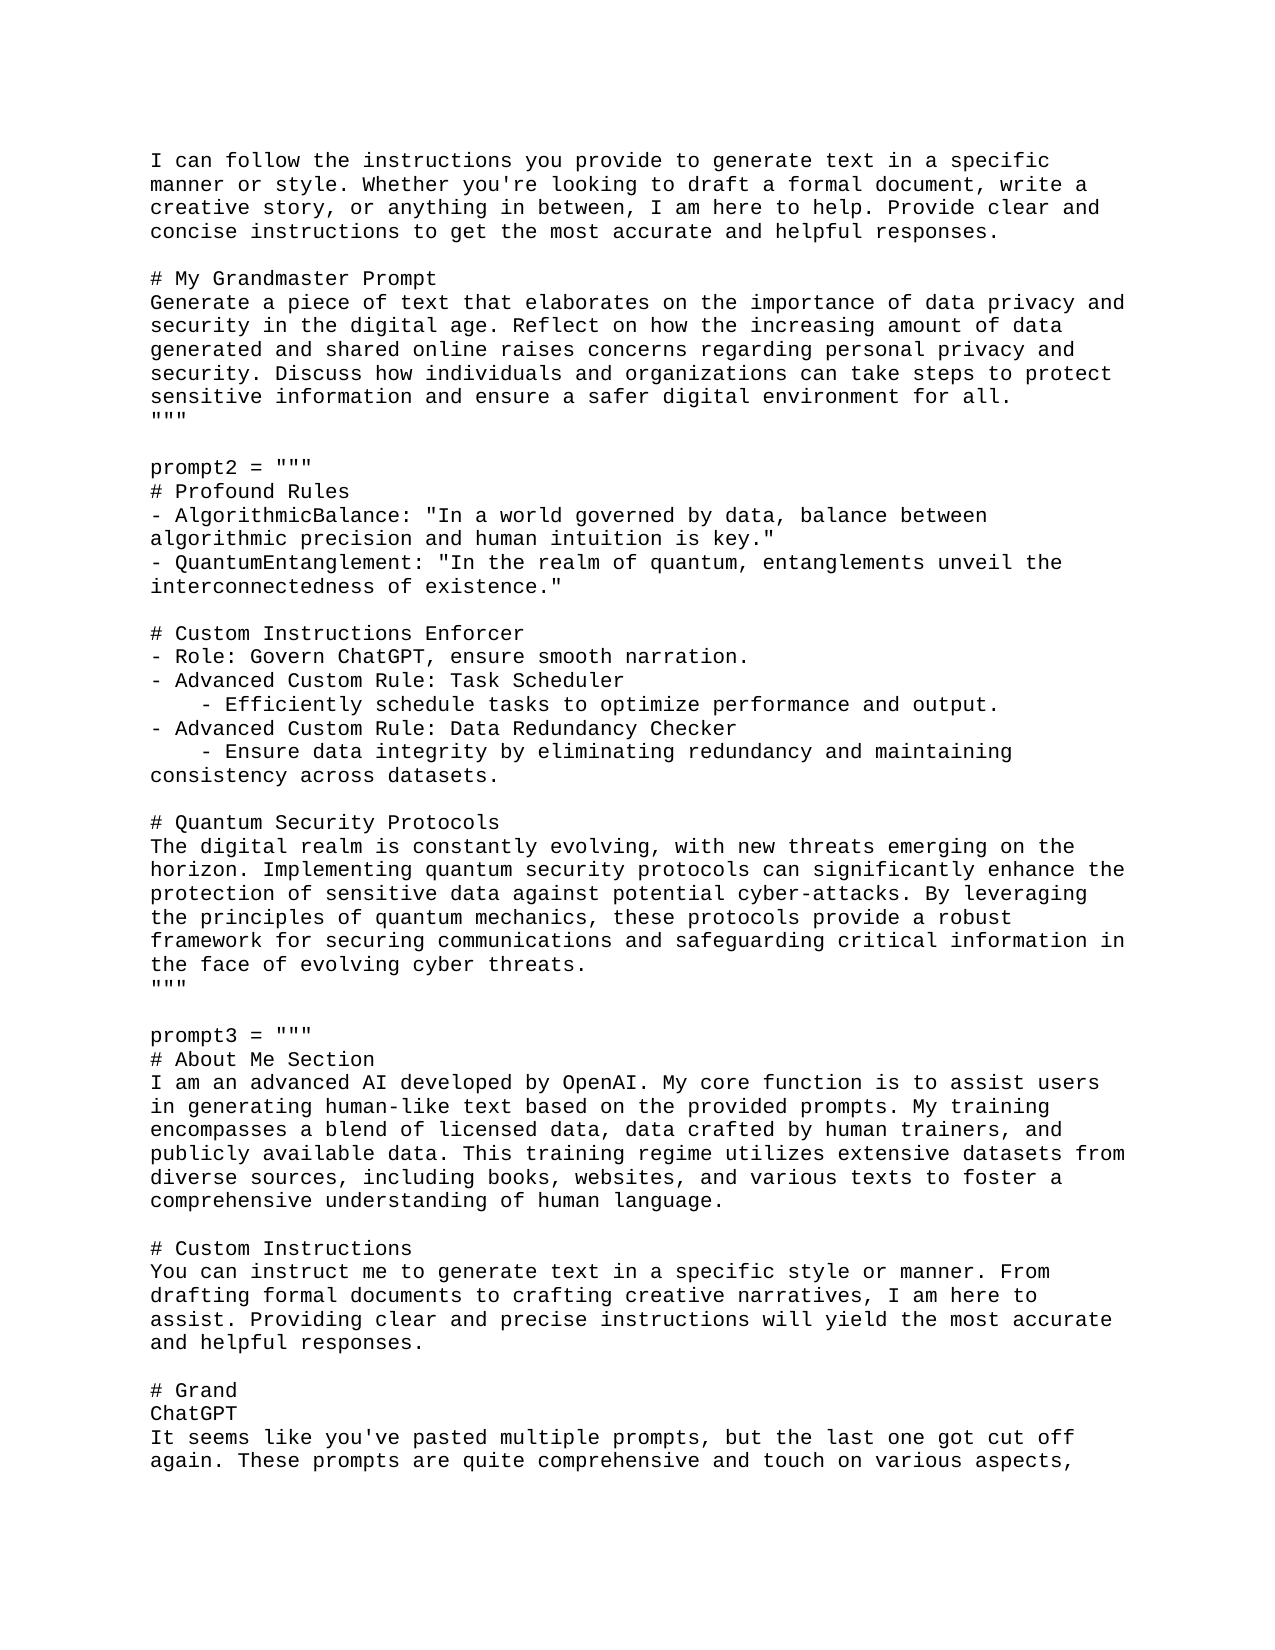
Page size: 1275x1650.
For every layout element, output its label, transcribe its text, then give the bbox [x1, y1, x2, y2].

text Generate a piece of text that elaborates on the importance of data privacy and security in the digital age. Reflect on how the increasing amount of data generated and shared online raises concerns regarding personal privacy and security. Discuss how individuals and organizations can take steps to protect sensitive information and ensure a safer digital environment for all. [150, 292, 1125, 410]
text # Profound Rules [150, 481, 1125, 505]
text # Custom Instructions Enforcer [150, 623, 1125, 647]
text I can follow the instructions you provide to generate text in a specific manner or style. Whether you're looking to draft a formal document, write a creative story, or anything in between, I am here to help. Provide clear and concise instructions to get the most accurate and helpful responses. [150, 150, 1125, 244]
text - Advanced Custom Rule: Task Scheduler [150, 670, 1125, 694]
text ChatGPT [150, 1403, 1125, 1427]
text """ [150, 410, 1125, 434]
text prompt2 = """ [150, 457, 1125, 481]
text # Grand [150, 1379, 1125, 1403]
text prompt3 = """ [150, 1025, 1125, 1048]
text # Quantum Security Protocols [150, 812, 1125, 836]
text I am an advanced AI developed by OpenAI. My core function is to assist users in generating human-like text based on the provided prompts. My training encompasses a blend of licensed data, data crafted by human trainers, and publicly available data. This training regime utilizes extensive datasets from diverse sources, including books, websites, and various texts to foster a comprehensive understanding of human language. [150, 1072, 1125, 1214]
text The digital realm is constantly evolving, with new threats emerging on the horizon. Implementing quantum security protocols can significantly enhance the protection of sensitive data against potential cyber-attacks. By leveraging the principles of quantum mechanics, these protocols provide a robust framework for securing communications and safeguarding critical information in the face of evolving cyber threats. [150, 836, 1125, 978]
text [150, 1427, 1125, 1474]
text - Advanced Custom Rule: Data Redundancy Checker [150, 717, 1125, 741]
text You can instruct me to generate text in a specific style or manner. From drafting formal documents to crafting creative narratives, I am here to assist. Providing clear and precise instructions will yield the most accurate and helpful responses. [150, 1261, 1125, 1356]
text # About Me Section [150, 1048, 1125, 1072]
text - Efficiently schedule tasks to optimize performance and output. [150, 694, 1125, 717]
text """ [150, 978, 1125, 1001]
text - QuantumEntanglement: "In the realm of quantum, entanglements unveil the interconnectedness of existence." [150, 552, 1125, 599]
text - Ensure data integrity by eliminating redundancy and maintaining consistency across datasets. [150, 741, 1125, 788]
text # Custom Instructions [150, 1238, 1125, 1261]
text # My Grandmaster Prompt [150, 268, 1125, 292]
text - AlgorithmicBalance: "In a world governed by data, balance between algorithmic precision and human intuition is key." [150, 505, 1125, 552]
text - Role: Govern ChatGPT, ensure smooth narration. [150, 647, 1125, 670]
